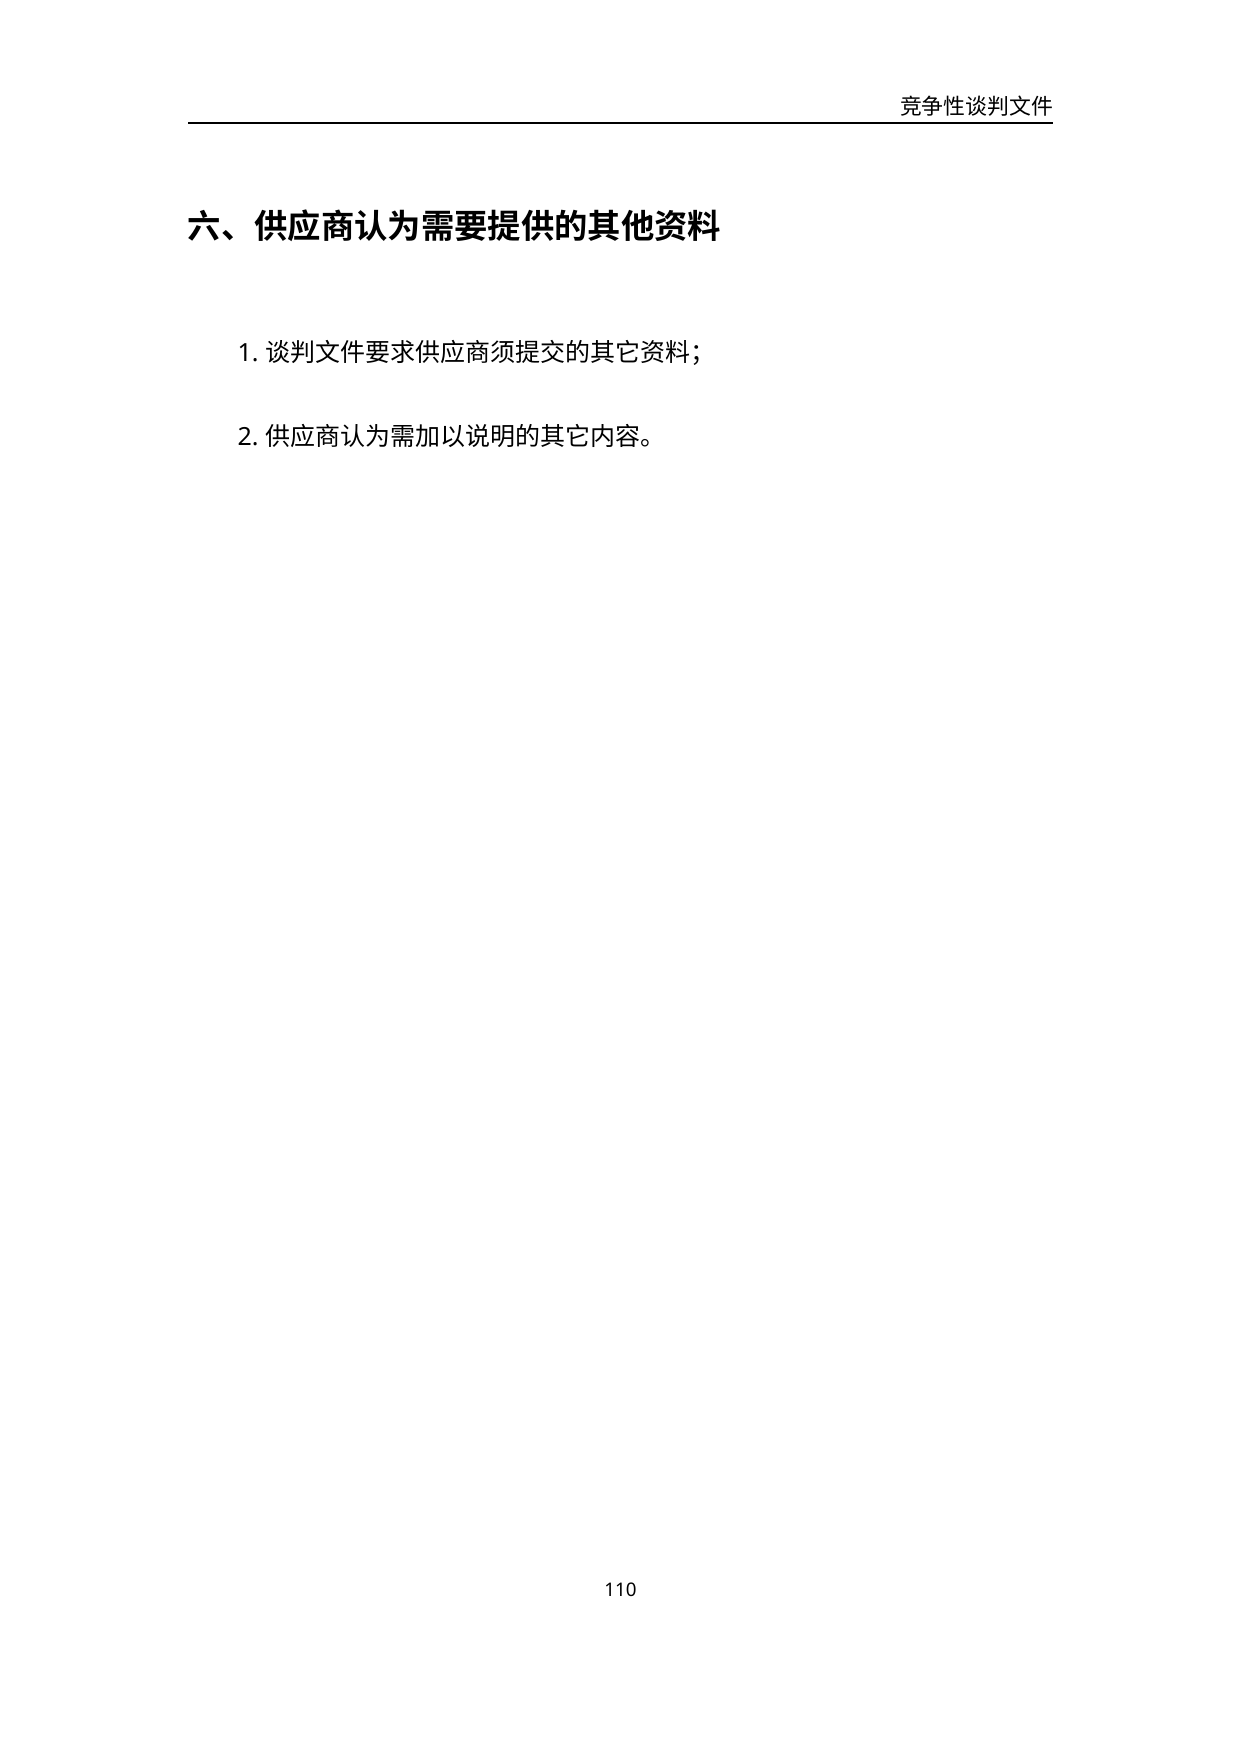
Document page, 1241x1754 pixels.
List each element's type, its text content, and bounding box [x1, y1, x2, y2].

subtitle 供应商认为需要提供的其他资料 [187, 191, 1053, 256]
text 1. 谈判文件要求供应商须提交的其它资料； [187, 318, 1053, 383]
text 2. 供应商认为需加以说明的其它内容。 [187, 402, 1053, 467]
